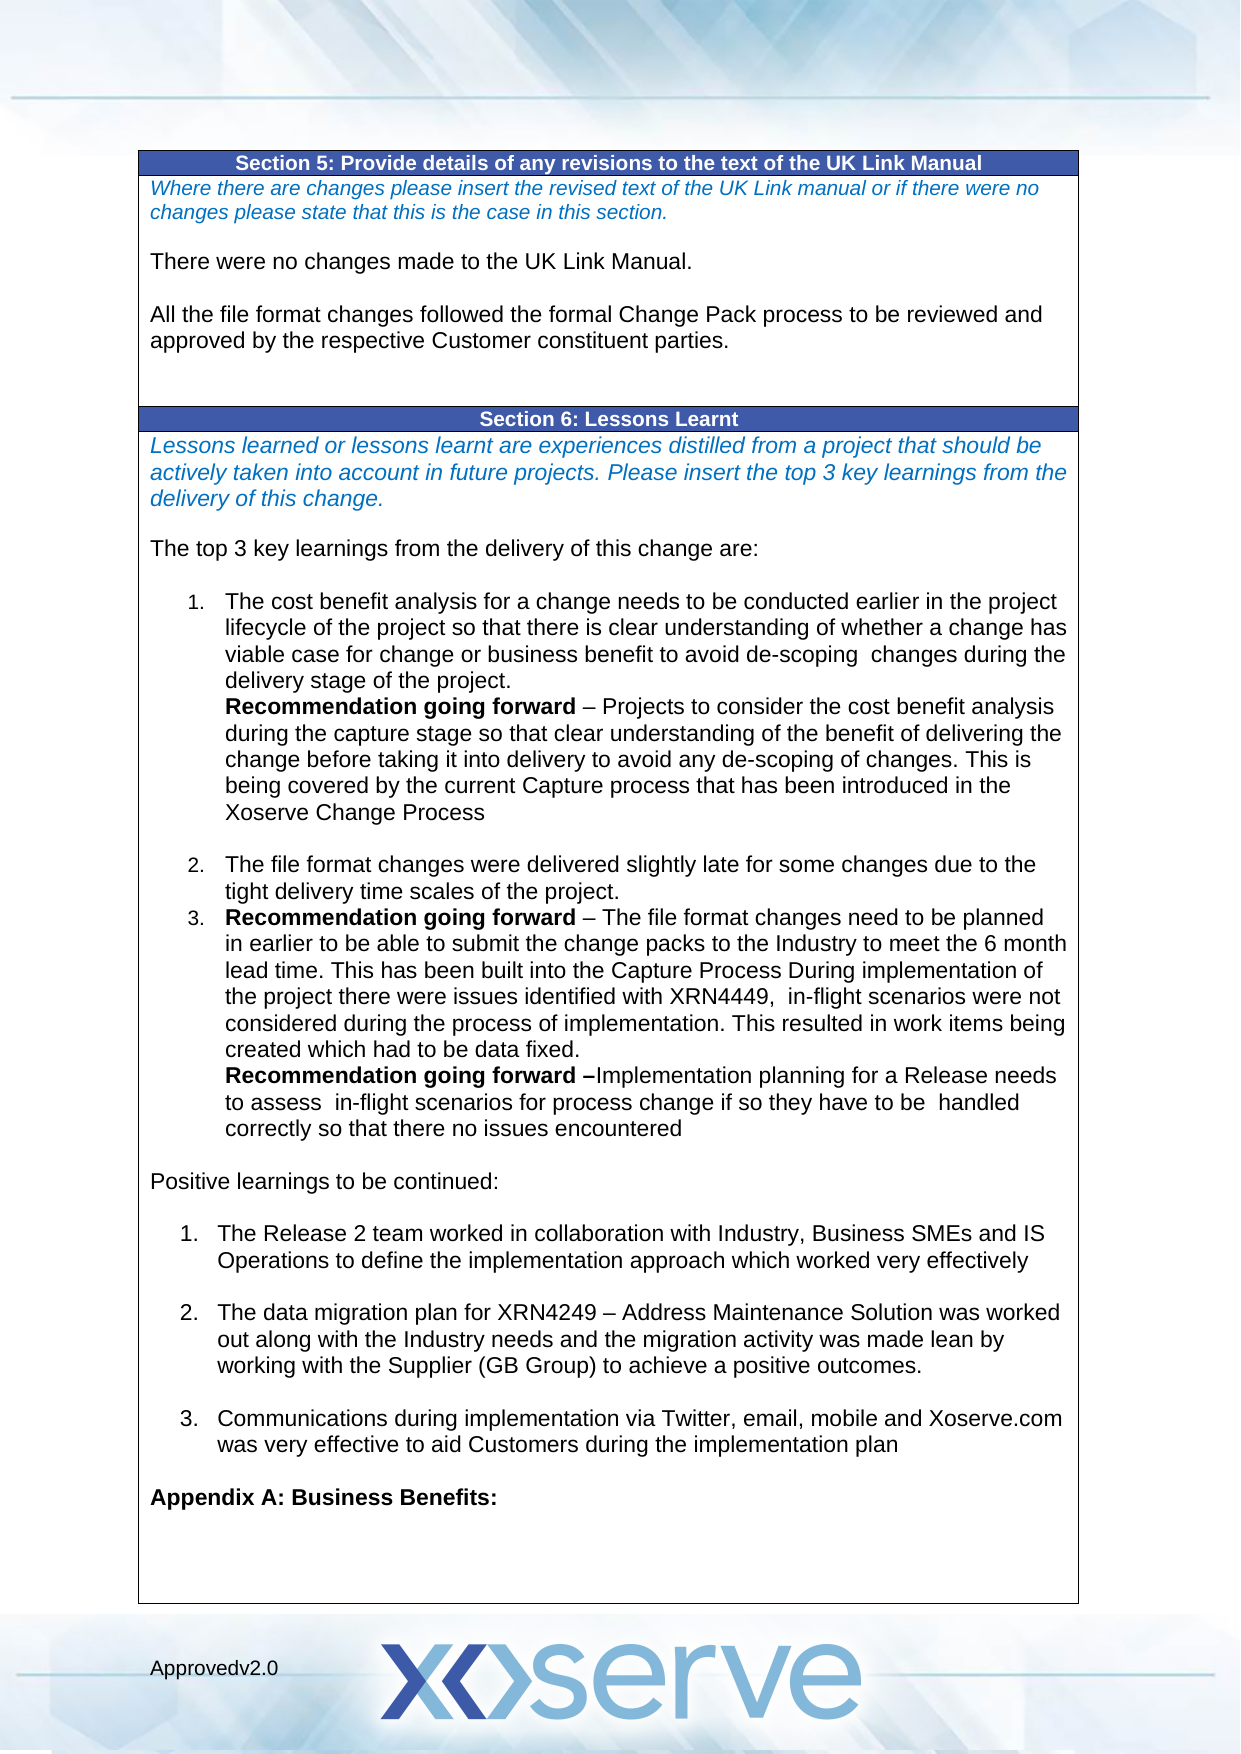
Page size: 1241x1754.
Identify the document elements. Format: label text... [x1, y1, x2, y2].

table_header Section 5: Provide details of any revisions to the text of the UK Link Manual [139, 151, 1078, 175]
table_cell Where there are changes please insert the revised text of the UK Link manual or if there were no changes please state that this is the case in this section. There were no changes made to the UK Link Manual. All the file format changes followed the formal Change Pack process to be reviewed and approved by the respective Customer constituent parties. [139, 176, 1078, 406]
picture [0, 0, 1241, 1754]
table_cell Section 6: Lessons Learnt [139, 407, 1078, 431]
